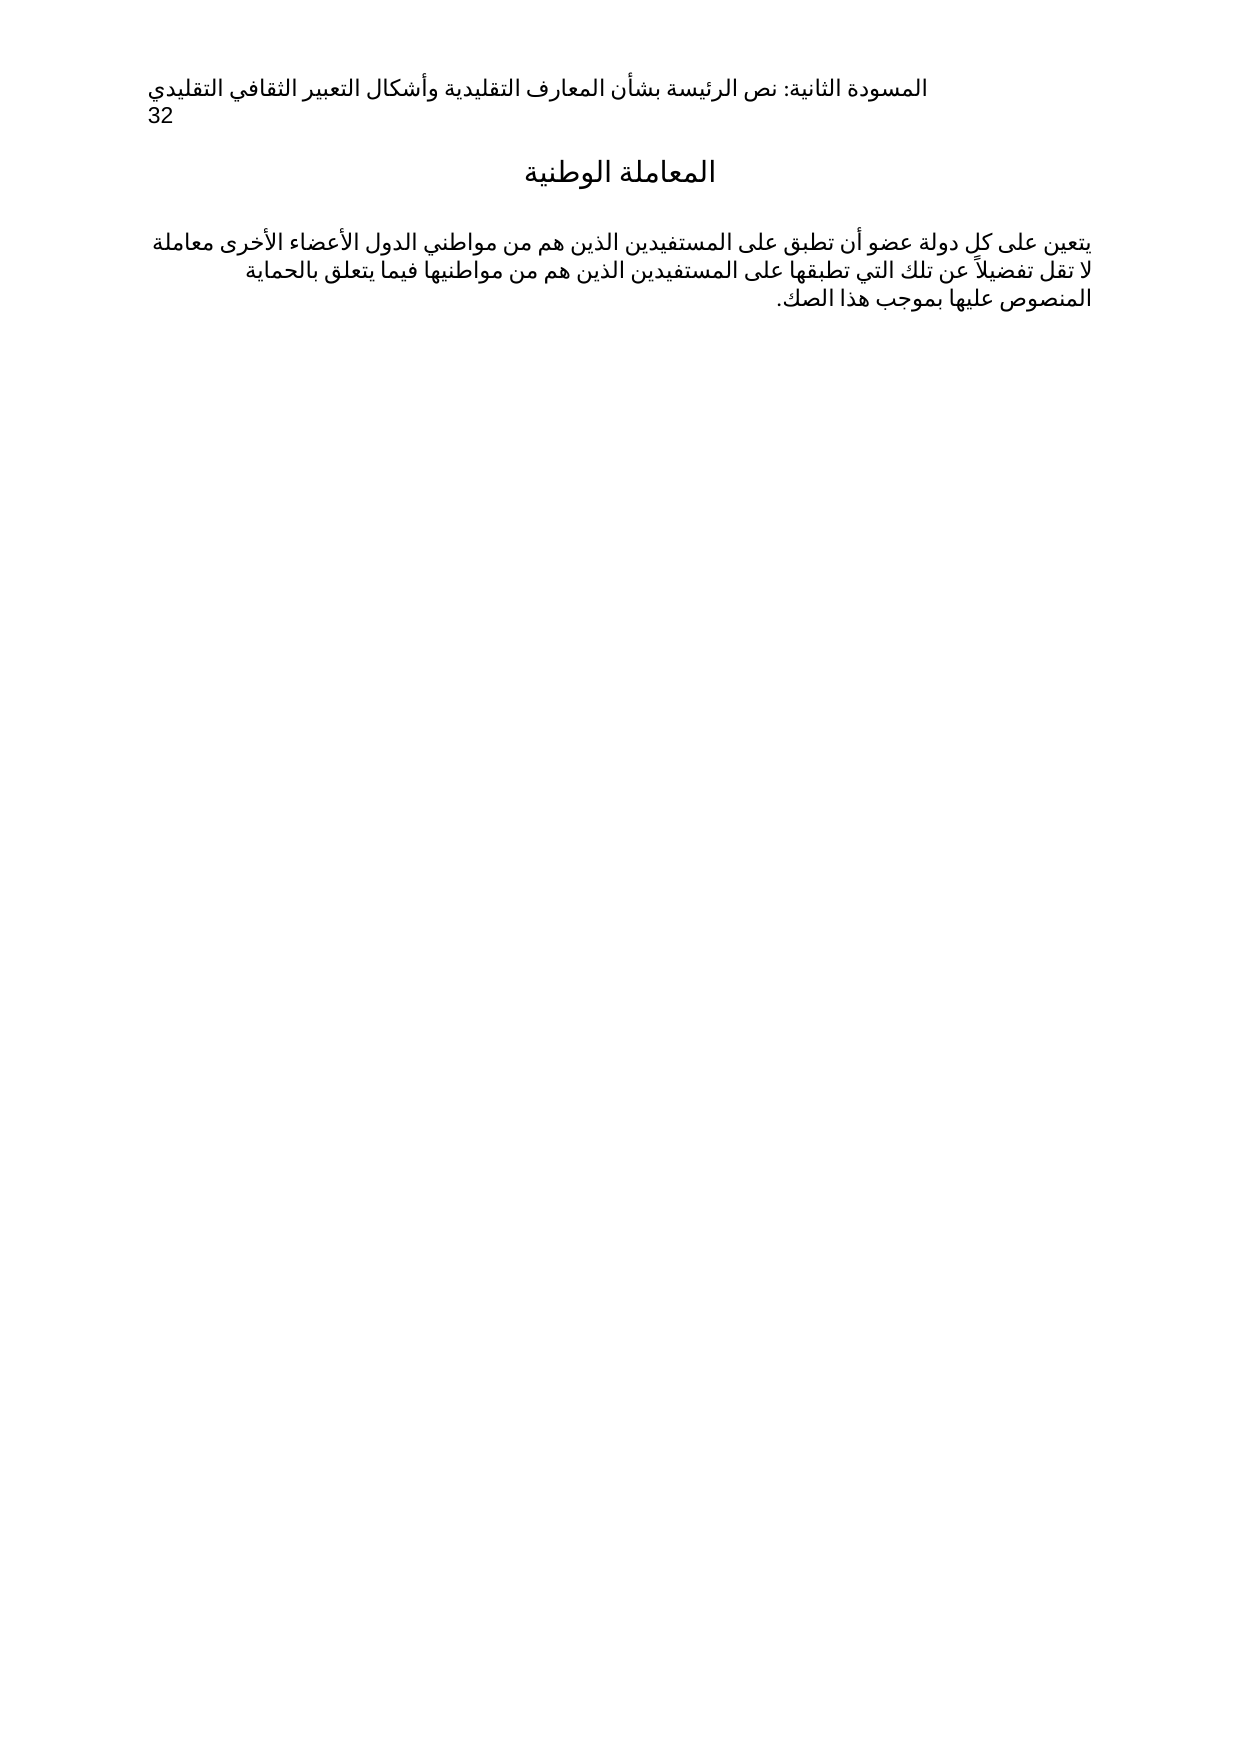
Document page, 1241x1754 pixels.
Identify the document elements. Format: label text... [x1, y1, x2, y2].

text المعاملة الوطنية [148, 154, 1092, 190]
text يتعين على كل دولة عضو أن تطبق على المستفيدين الذين هم من مواطني الدول الأعضاء الأخرى معاملة لا تقل تفضيلاً عن تلك التي تطبقها على المستفيدين الذين هم من مواطنيها فيما يتعلق بالحماية المنصوص عليها بموجب هذا الصك. [148, 228, 1092, 312]
